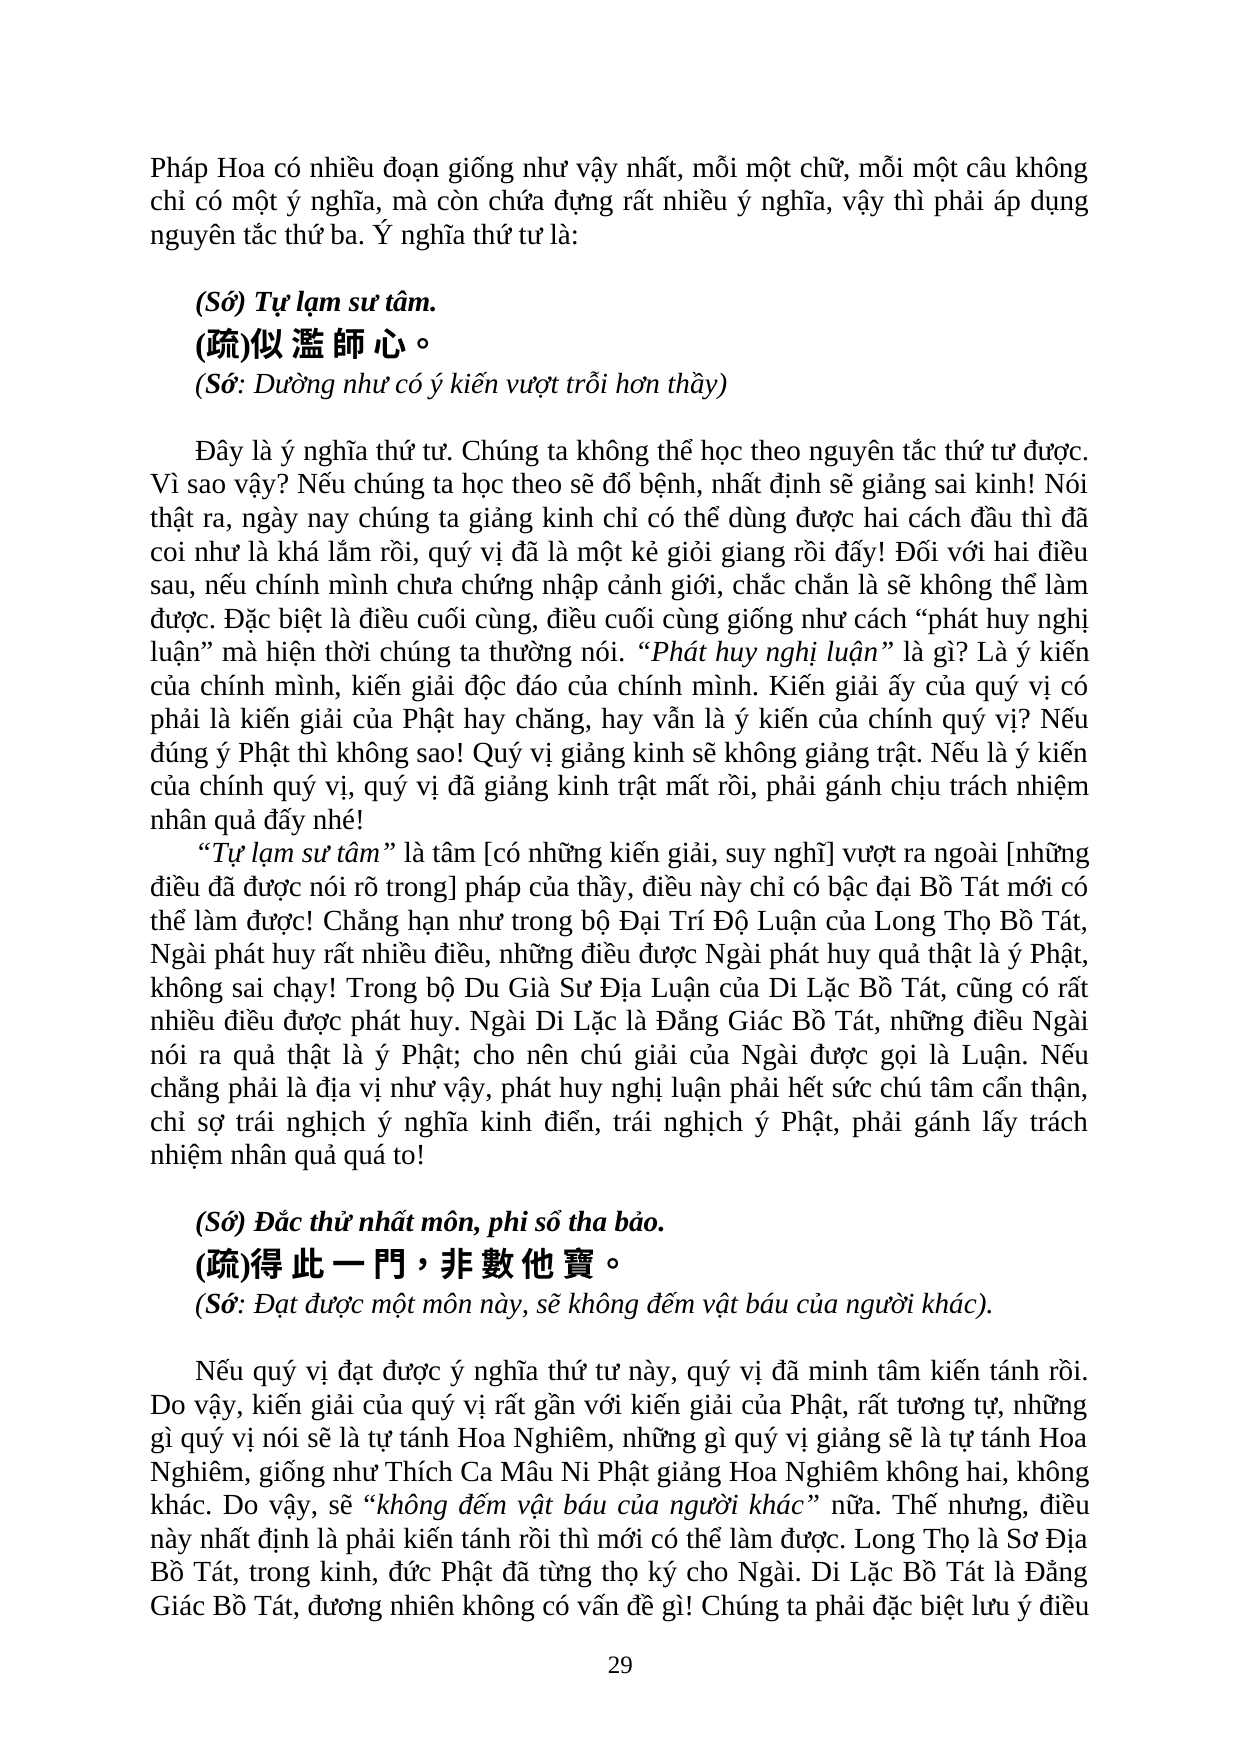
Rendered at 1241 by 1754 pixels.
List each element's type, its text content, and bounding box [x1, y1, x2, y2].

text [150, 150, 1090, 251]
text (Sớ) Đắc thử nhất môn, phi sổ tha bảo. [150, 1204, 1090, 1238]
text (疏)似 濫 師 心。 [150, 318, 1090, 366]
text (Sớ: Đạt được một môn này, sẽ không đếm vật báu của người khác). [150, 1286, 1090, 1320]
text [150, 1353, 1090, 1622]
text (Sớ: Dường như có ý kiến vượt trỗi hơn thầy) [150, 366, 1090, 399]
text “Tự lạm sư tâm” là tâm [có những kiến giải, suy nghĩ] vượt ra ngoài [những điều đã được nói rõ trong] pháp của thầy, điều này chỉ có bậc đại Bồ Tát mới có thể làm được! Chẳng hạn như trong bộ Đại Trí Độ Luận của Long Thọ Bồ Tát, Ngài phát huy rất nhiều điều, những điều được Ngài phát huy quả thật là ý Phật, không sai chạy! Trong bộ Du Già Sư Địa Luận của Di Lặc Bồ Tát, cũng có rất nhiều điều được phát huy. Ngài Di Lặc là Đẳng Giác Bồ Tát, những điều Ngài nói ra quả thật là ý Phật; cho nên chú giải của Ngài được gọi là Luận. Nếu chẳng phải là địa vị như vậy, phát huy nghị luận phải hết sức chú tâm cẩn thận, chỉ sợ trái nghịch ý nghĩa kinh điển, trái nghịch ý Phật, phải gánh lấy trách nhiệm nhân quả quá to! [150, 836, 1090, 1171]
text (Sớ) Tự lạm sư tâm. [150, 284, 1090, 318]
text (疏)得 此 一 門，非 數 他 寶。 [150, 1238, 1090, 1286]
text Đây là ý nghĩa thứ tư. Chúng ta không thể học theo nguyên tắc thứ tư được. Vì sao vậy? Nếu chúng ta học theo sẽ đổ bệnh, nhất định sẽ giảng sai kinh! Nói thật ra, ngày nay chúng ta giảng kinh chỉ có thể dùng được hai cách đầu thì đã coi như là khá lắm rồi, quý vị đã là một kẻ giỏi giang rồi đấy! Đối với hai điều sau, nếu chính mình chưa chứng nhập cảnh giới, chắc chắn là sẽ không thể làm được. Đặc biệt là điều cuối cùng, điều cuối cùng giống như cách “phát huy nghị luận” mà hiện thời chúng ta thường nói. “Phát huy nghị luận” là gì? Là ý kiến của chính mình, kiến giải độc đáo của chính mình. Kiến giải ấy của quý vị có phải là kiến giải của Phật hay chăng, hay vẫn là ý kiến của chính quý vị? Nếu đúng ý Phật thì không sao! Quý vị giảng kinh sẽ không giảng trật. Nếu là ý kiến của chính quý vị, quý vị đã giảng kinh trật mất rồi, phải gánh chịu trách nhiệm nhân quả đấy nhé! [150, 433, 1090, 836]
